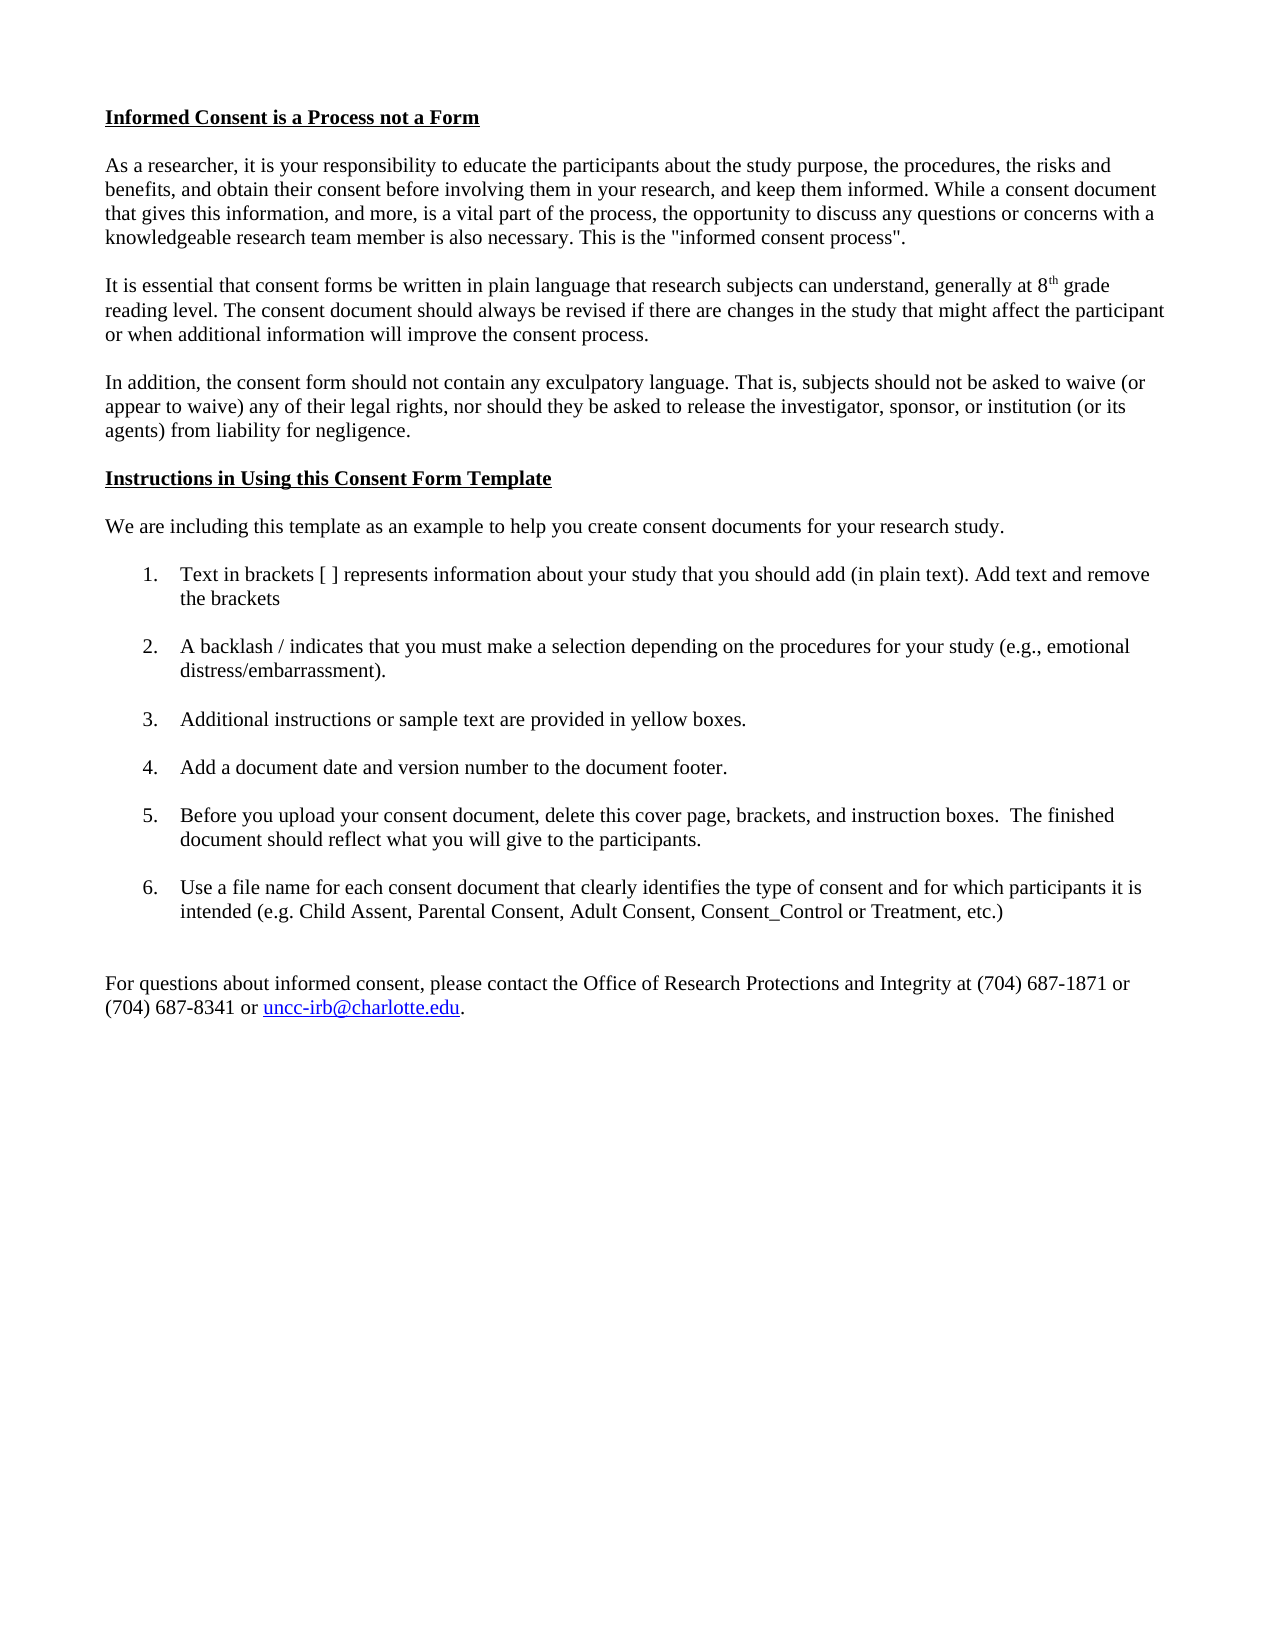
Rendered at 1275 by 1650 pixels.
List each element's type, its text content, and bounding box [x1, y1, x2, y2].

text For questions about informed consent, please contact the Office of Research Protections and Integrity at (704) 687-1871 or (704) 687-8341 or uncc-irb@charlotte.edu. [105, 971, 1170, 1019]
text In addition, the consent form should not contain any exculpatory language. That is, subjects should not be asked to waive (or appear to waive) any of their legal rights, nor should they be asked to release the investigator, sponsor, or institution (or its agents) from liability for negligence. [105, 370, 1170, 442]
list Add a document date and version number to the document footer. [142, 755, 1170, 779]
list Additional instructions or sample text are provided in yellow boxes. [142, 707, 1170, 731]
list Text in brackets [ ] represents information about your study that you should add (in plain text). Add text and remove the brackets [142, 562, 1170, 610]
list Use a file name for each consent document that clearly identifies the type of consent and for which participants it is intended (e.g. Child Assent, Parental Consent, Adult Consent, Consent_Control or Treatment, etc.) [142, 875, 1170, 923]
text Informed Consent is a Process not a Form [105, 105, 1170, 129]
text We are including this template as an example to help you create consent documents for your research study. [105, 514, 1170, 538]
list A backlash / indicates that you must make a selection depending on the procedures for your study (e.g., emotional distress/embarrassment). [142, 634, 1170, 682]
list Before you upload your consent document, delete this cover page, brackets, and instruction boxes. The finished document should reflect what you will give to the participants. [142, 803, 1170, 851]
text As a researcher, it is your responsibility to educate the participants about the study purpose, the procedures, the risks and benefits, and obtain their consent before involving them in your research, and keep them informed. While a consent document that gives this information, and more, is a vital part of the process, the opportunity to discuss any questions or concerns with a knowledgeable research team member is also necessary. This is the "informed consent process". [105, 153, 1170, 249]
text Instructions in Using this Consent Form Template [105, 466, 1170, 490]
text It is essential that consent forms be written in plain language that research subjects can understand, generally at 8th grade reading level. The consent document should always be revised if there are changes in the study that might affect the participant or when additional information will improve the consent process. [105, 273, 1170, 346]
